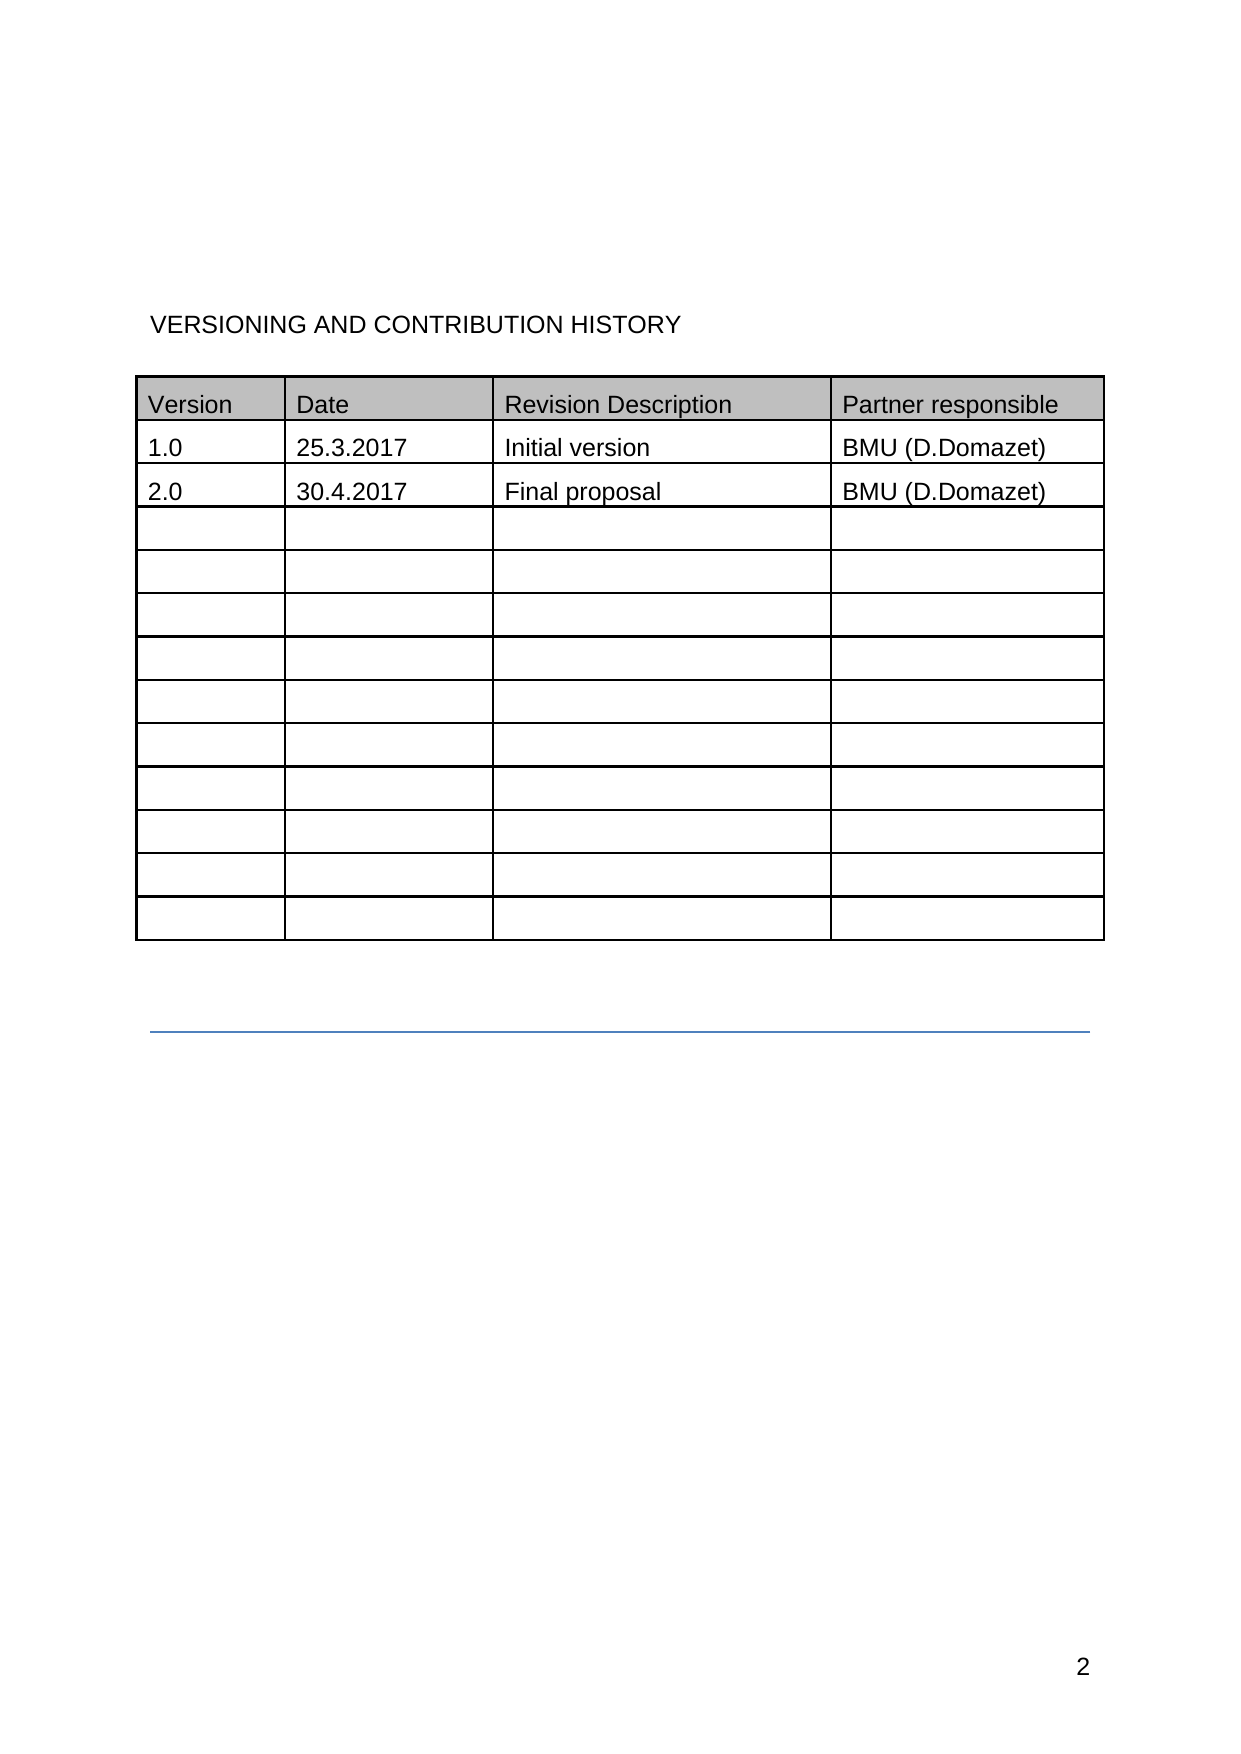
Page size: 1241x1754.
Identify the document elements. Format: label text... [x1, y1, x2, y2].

table_cell BMU (D.Domazet) [832, 421, 1103, 462]
table_cell [494, 551, 830, 592]
table_cell [286, 724, 492, 765]
table_cell Initial version [494, 421, 830, 462]
table_cell [494, 898, 830, 939]
table_cell BMU (D.Domazet) [832, 464, 1103, 505]
table_cell 25.3.2017 [286, 421, 492, 462]
table_cell [138, 638, 284, 679]
table_cell [832, 638, 1103, 679]
table_cell [832, 724, 1103, 765]
table_cell [138, 681, 284, 722]
table_cell [138, 898, 284, 939]
table_cell [494, 854, 830, 895]
table_cell [494, 724, 830, 765]
table_cell [494, 638, 830, 679]
table_header Partner responsible [832, 378, 1103, 419]
table_cell [138, 508, 284, 549]
table_cell 1.0 [138, 421, 284, 462]
table_cell [494, 594, 830, 635]
table_cell [286, 811, 492, 852]
table_header Version [138, 378, 284, 419]
table_cell [494, 768, 830, 809]
table_header Date [286, 378, 492, 419]
table_cell [138, 594, 284, 635]
table_cell [138, 768, 284, 809]
table_cell [832, 811, 1103, 852]
table_header Revision Description [494, 378, 830, 419]
table_cell [494, 508, 830, 549]
table_cell [286, 638, 492, 679]
table_cell [832, 854, 1103, 895]
table_cell [832, 768, 1103, 809]
table_cell [832, 551, 1103, 592]
table_cell 30.4.2017 [286, 464, 492, 505]
table_cell [832, 594, 1103, 635]
table_cell Final proposal [494, 464, 830, 505]
table_cell [494, 811, 830, 852]
table_cell 2.0 [138, 464, 284, 505]
table_cell [138, 811, 284, 852]
text VERSIONING AND CONTRIBUTION HISTORY [150, 310, 1090, 339]
table_cell [286, 898, 492, 939]
table_cell [138, 551, 284, 592]
table_cell [286, 854, 492, 895]
table_cell [286, 681, 492, 722]
table_cell [832, 508, 1103, 549]
table_cell [832, 681, 1103, 722]
table_cell [832, 898, 1103, 939]
table_cell [286, 551, 492, 592]
table_cell [286, 508, 492, 549]
table_cell [494, 681, 830, 722]
table_cell [286, 594, 492, 635]
table_cell [138, 854, 284, 895]
table_cell [138, 724, 284, 765]
table_cell [286, 768, 492, 809]
